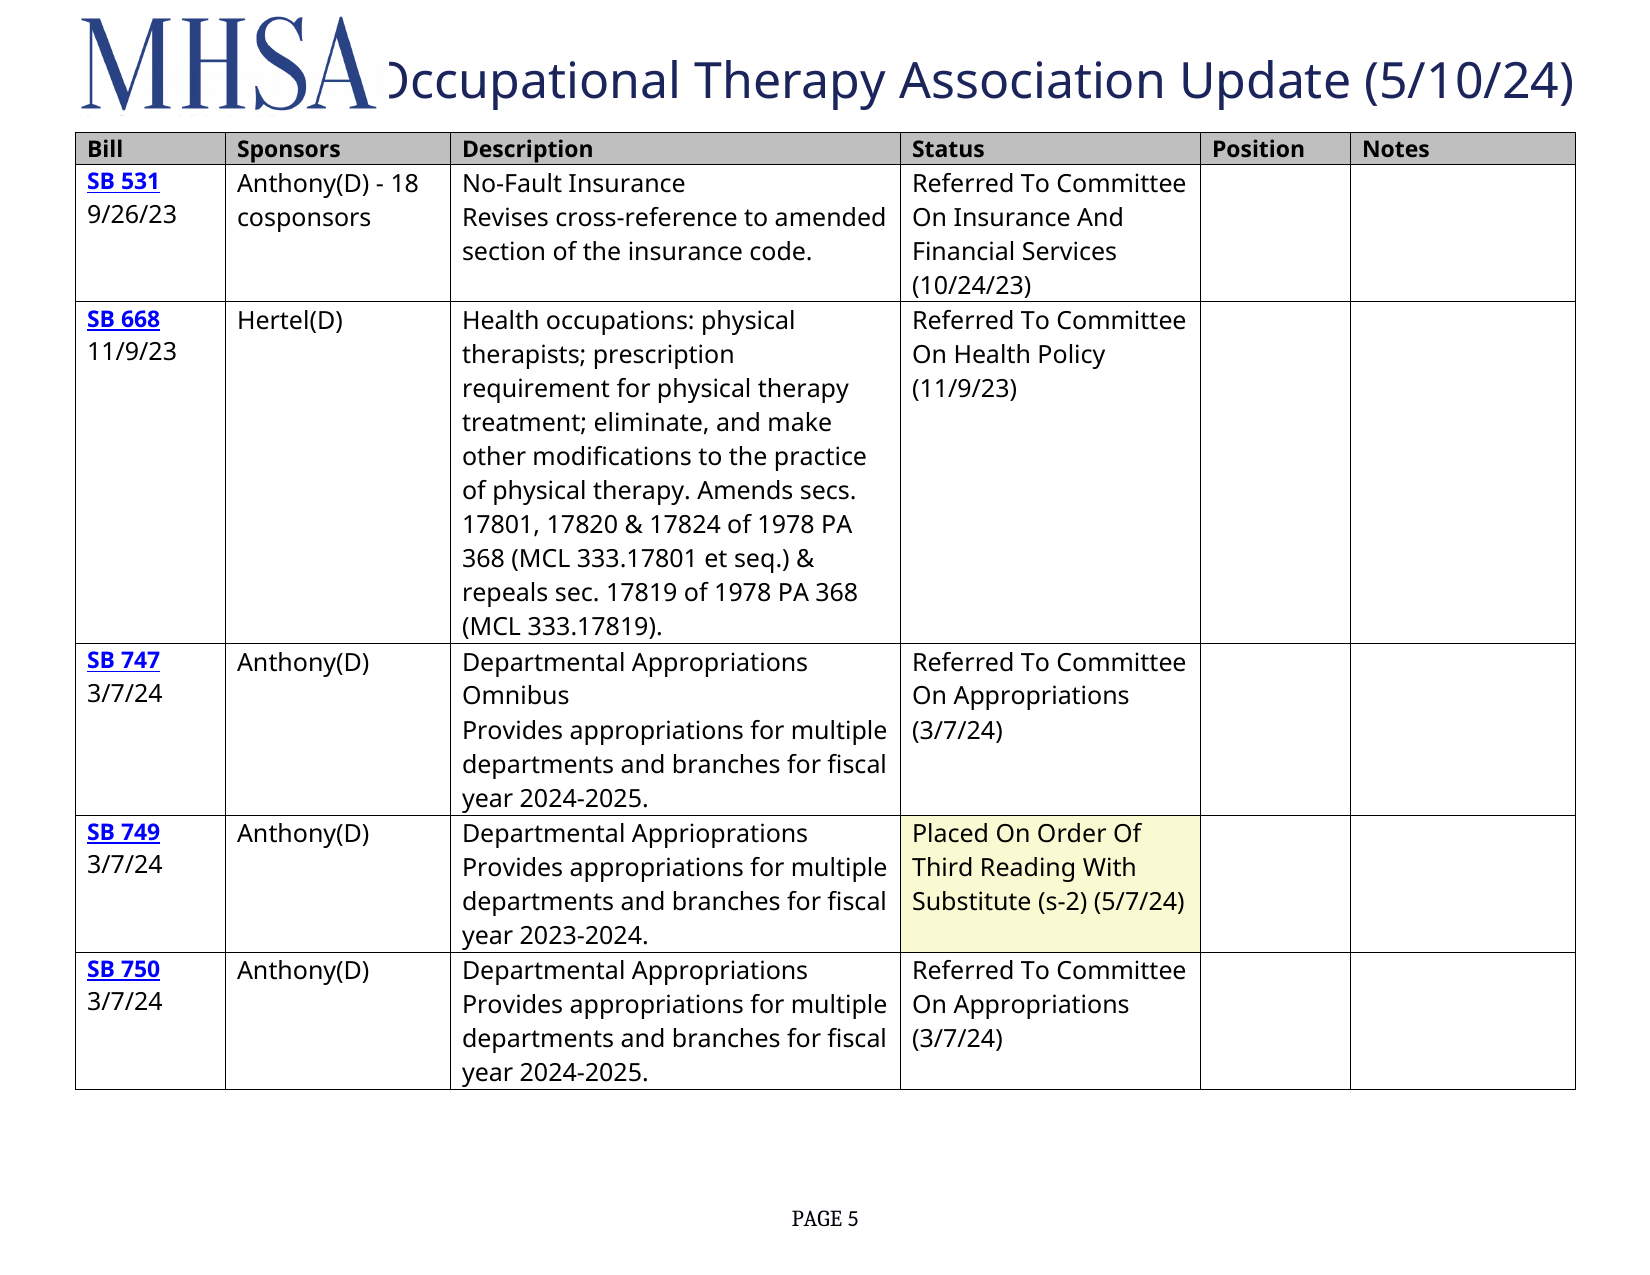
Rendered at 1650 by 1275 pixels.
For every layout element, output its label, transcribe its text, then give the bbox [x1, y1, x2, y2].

table_cell Placed On Order Of Third Reading With Substitute (s-2) (5/7/24) [901, 816, 1200, 952]
table_cell Anthony(D) [226, 953, 450, 1089]
table_cell SB 749 3/7/24 [76, 816, 225, 952]
table_cell Referred To Committee On Appropriations (3/7/24) [901, 953, 1200, 1089]
table_cell Hertel(D) [226, 302, 450, 643]
table_header Status [901, 133, 1200, 164]
table_cell Anthony(D) [226, 644, 450, 814]
table_cell [1201, 644, 1350, 814]
table_cell [1351, 302, 1575, 643]
table_cell Anthony(D) - 18 cosponsors [226, 165, 450, 301]
table_cell Anthony(D) [226, 816, 450, 952]
table_cell [1201, 165, 1350, 301]
table_header Position [1201, 133, 1350, 164]
table_cell SB 531 9/26/23 [76, 165, 225, 301]
table_header Notes [1351, 133, 1575, 164]
picture [75, 12, 390, 116]
table_cell Departmental Appropriations Omnibus Provides appropriations for multiple departments and branches for fiscal year 2024-2025. [451, 644, 900, 814]
table_cell Referred To Committee On Health Policy (11/9/23) [901, 302, 1200, 643]
table_cell [1351, 644, 1575, 814]
table_cell Departmental Appropriations Provides appropriations for multiple departments and branches for fiscal year 2024-2025. [451, 953, 900, 1089]
table_cell Health occupations: physical therapists; prescription requirement for physical therapy treatment; eliminate, and make other modifications to the practice of physical therapy. Amends secs. 17801, 17820 & 17824 of 1978 PA 368 (MCL 333.17801 et seq.) & repeals sec. 17819 of 1978 PA 368 (MCL 333.17819). [451, 302, 900, 643]
table_cell No-Fault Insurance Revises cross-reference to amended section of the insurance code. [451, 165, 900, 301]
table_cell [1201, 953, 1350, 1089]
table_header Bill [76, 133, 225, 164]
table_cell [1201, 302, 1350, 643]
table_cell Departmental Apprioprations Provides appropriations for multiple departments and branches for fiscal year 2023-2024. [451, 816, 900, 952]
table_cell Referred To Committee On Insurance And Financial Services (10/24/23) [901, 165, 1200, 301]
table_cell [1351, 953, 1575, 1089]
table_header Sponsors [226, 133, 450, 164]
table_cell SB 747 3/7/24 [76, 644, 225, 814]
table_cell [1351, 816, 1575, 952]
table_cell Referred To Committee On Appropriations (3/7/24) [901, 644, 1200, 814]
table_cell [1201, 816, 1350, 952]
table_header Description [451, 133, 900, 164]
table_cell SB 668 11/9/23 [76, 302, 225, 643]
table_cell [1351, 165, 1575, 301]
table_cell SB 750 3/7/24 [76, 953, 225, 1089]
